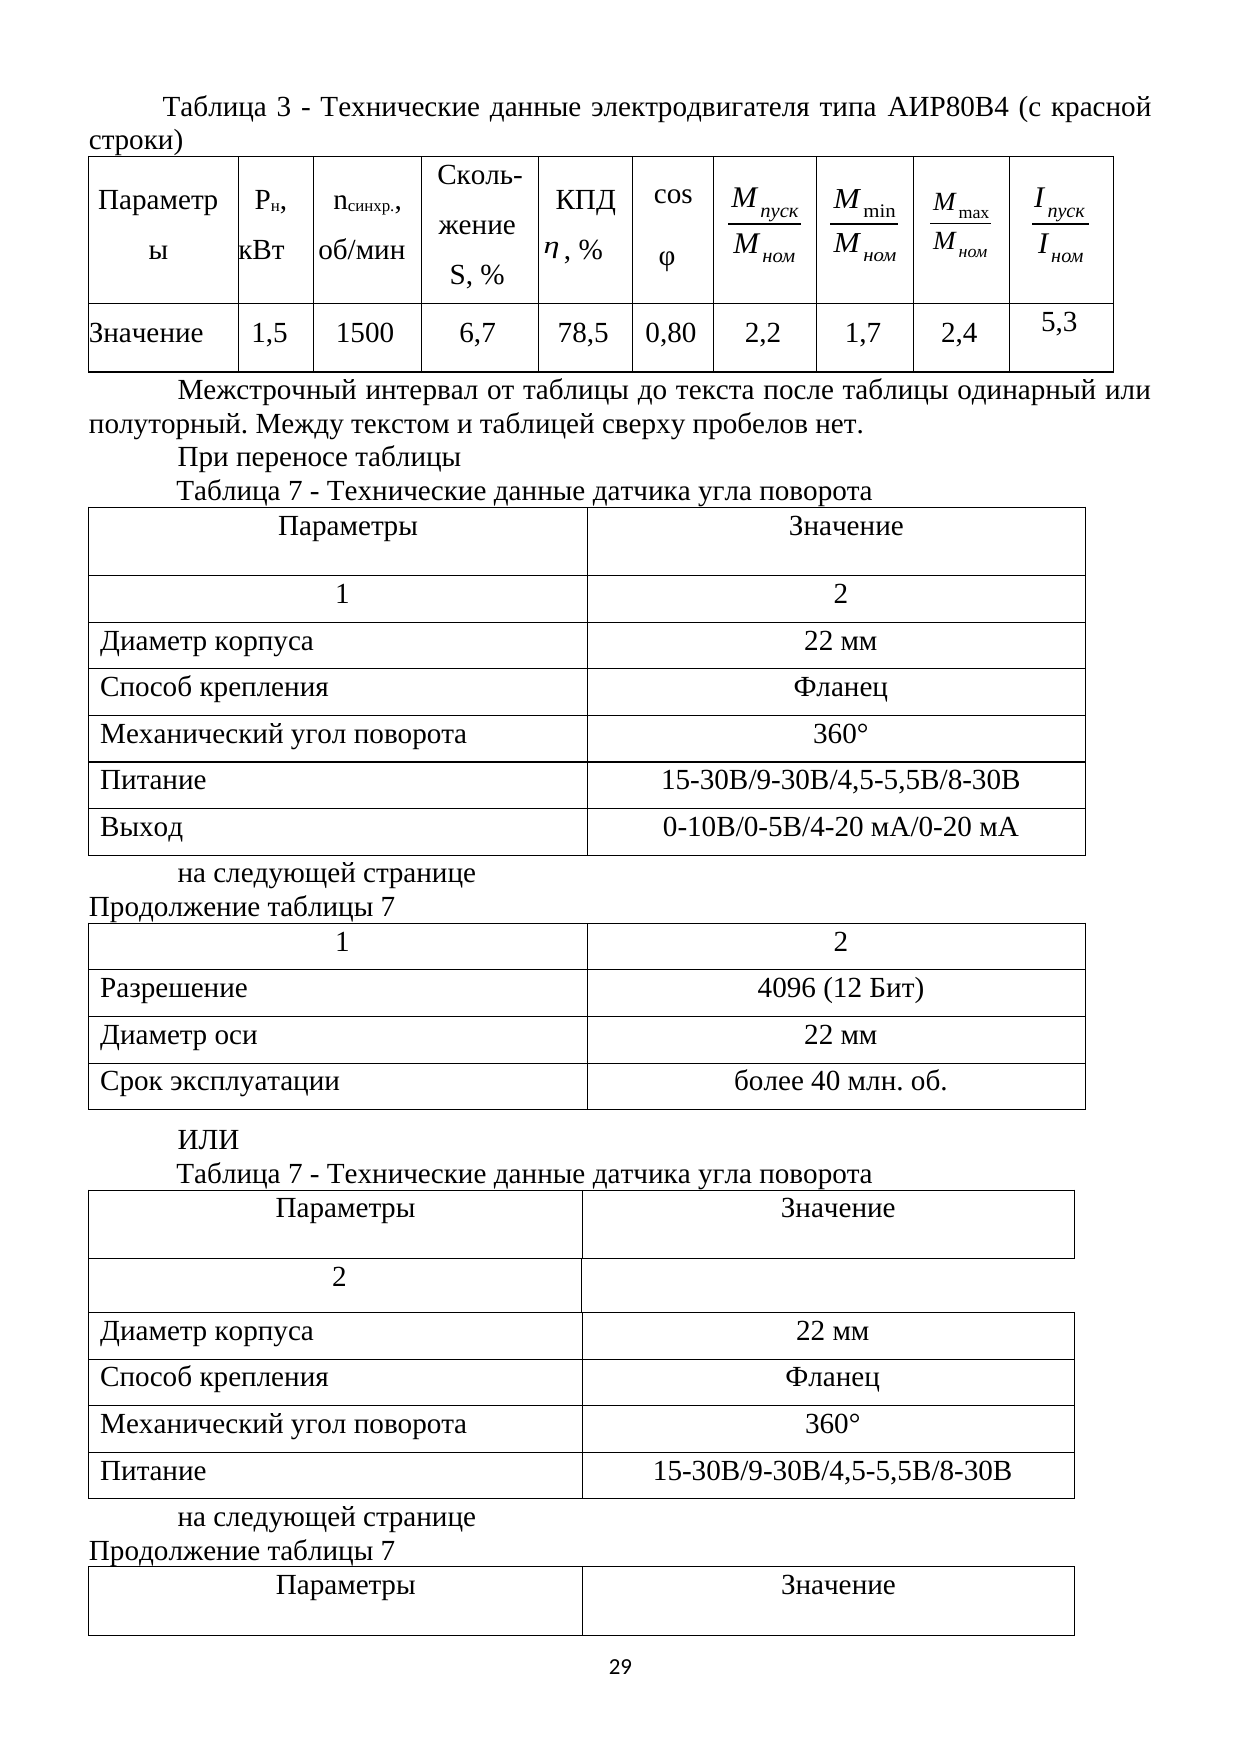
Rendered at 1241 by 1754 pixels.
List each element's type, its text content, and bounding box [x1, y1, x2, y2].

table_cell Способ крепления [89, 1360, 582, 1405]
table_header [714, 157, 816, 303]
table_cell Значение [89, 304, 238, 371]
text При переносе таблицы [89, 439, 1152, 473]
table_cell 0,80 [633, 304, 713, 371]
table_cell 22 мм [588, 1017, 1085, 1062]
table_cell Механический угол поворота [89, 1406, 582, 1452]
table_cell 2 [89, 1259, 581, 1312]
table_header [1010, 157, 1113, 303]
table_header 2 [588, 924, 1085, 969]
table_header Параметры [89, 1567, 582, 1635]
text Продолжение таблицы 7 [89, 889, 1152, 923]
table_cell 4096 (12 Бит) [588, 970, 1085, 1016]
table_cell более 40 млн. об. [588, 1064, 1085, 1109]
table_header 1 [89, 924, 587, 969]
table_header КПД , % [539, 157, 632, 303]
table_cell 78,5 [539, 304, 632, 371]
table_cell 1 [89, 576, 587, 622]
table_cell Диаметр оси [89, 1017, 587, 1062]
table_header Параметры [89, 157, 238, 303]
table_cell Срок эксплуатации [89, 1064, 587, 1109]
table_cell 0-10В/0-5В/4-20 мА/0-20 мА [588, 809, 1085, 854]
table_cell Питание [89, 1453, 582, 1498]
table_header Значение [588, 508, 1085, 575]
table_cell 15-30В/9-30В/4,5-5,5В/8-30В [583, 1453, 1074, 1498]
table_header nсинхр., об/мин [314, 157, 421, 303]
table_cell Диаметр корпуса [89, 623, 587, 668]
table_cell Питание [89, 763, 587, 808]
table_cell 1,7 [817, 304, 913, 371]
text Таблица 7 - Технические данные датчика угла поворота [51, 1156, 1160, 1189]
table_header Значение [583, 1191, 1074, 1258]
table_cell 22 мм [588, 623, 1085, 668]
table_cell Разрешение [89, 970, 587, 1016]
table_cell 360° [583, 1406, 1074, 1452]
text на следующей странице [89, 856, 1152, 889]
table_cell 360° [588, 716, 1085, 761]
table_header Параметры [89, 1191, 582, 1258]
table_cell Выход [89, 809, 587, 854]
table_header cos φ [633, 157, 713, 303]
table_cell 22 мм [583, 1313, 1074, 1358]
text ИЛИ [89, 1122, 1152, 1156]
text Продолжение таблицы 7 [89, 1533, 1152, 1566]
table_header [817, 157, 913, 303]
table_cell Механический угол поворота [89, 716, 587, 761]
table_cell 6,7 [422, 304, 538, 371]
table_header Pн, кВт [239, 157, 313, 303]
text Межстрочный интервал от таблицы до текста после таблицы одинарный или полуторный. Между текстом и таблицей сверху пробелов нет. [89, 372, 1152, 439]
table_header [914, 157, 1009, 303]
table_cell 2,4 [914, 304, 1009, 371]
table_cell Фланец [583, 1360, 1074, 1405]
table_cell 2 [588, 576, 1085, 622]
table_cell Диаметр корпуса [89, 1313, 582, 1358]
table_header Параметры [89, 508, 587, 575]
table_cell 1500 [314, 304, 421, 371]
table_header Сколь-жение S, % [422, 157, 538, 303]
text Таблица 3 - Технические данные электродвигателя типа АИР80В4 (с красной строки) [89, 89, 1152, 156]
table_cell 15-30В/9-30В/4,5-5,5В/8-30В [588, 763, 1085, 808]
table_cell 1,5 [239, 304, 313, 371]
table_header Значение [583, 1567, 1074, 1635]
text Таблица 7 - Технические данные датчика угла поворота [51, 473, 1160, 507]
table_cell Способ крепления [89, 669, 587, 715]
text на следующей странице [89, 1499, 1152, 1533]
table_cell 2,2 [714, 304, 816, 371]
table_cell 5,3 [1010, 304, 1113, 371]
table_cell Фланец [588, 669, 1085, 715]
